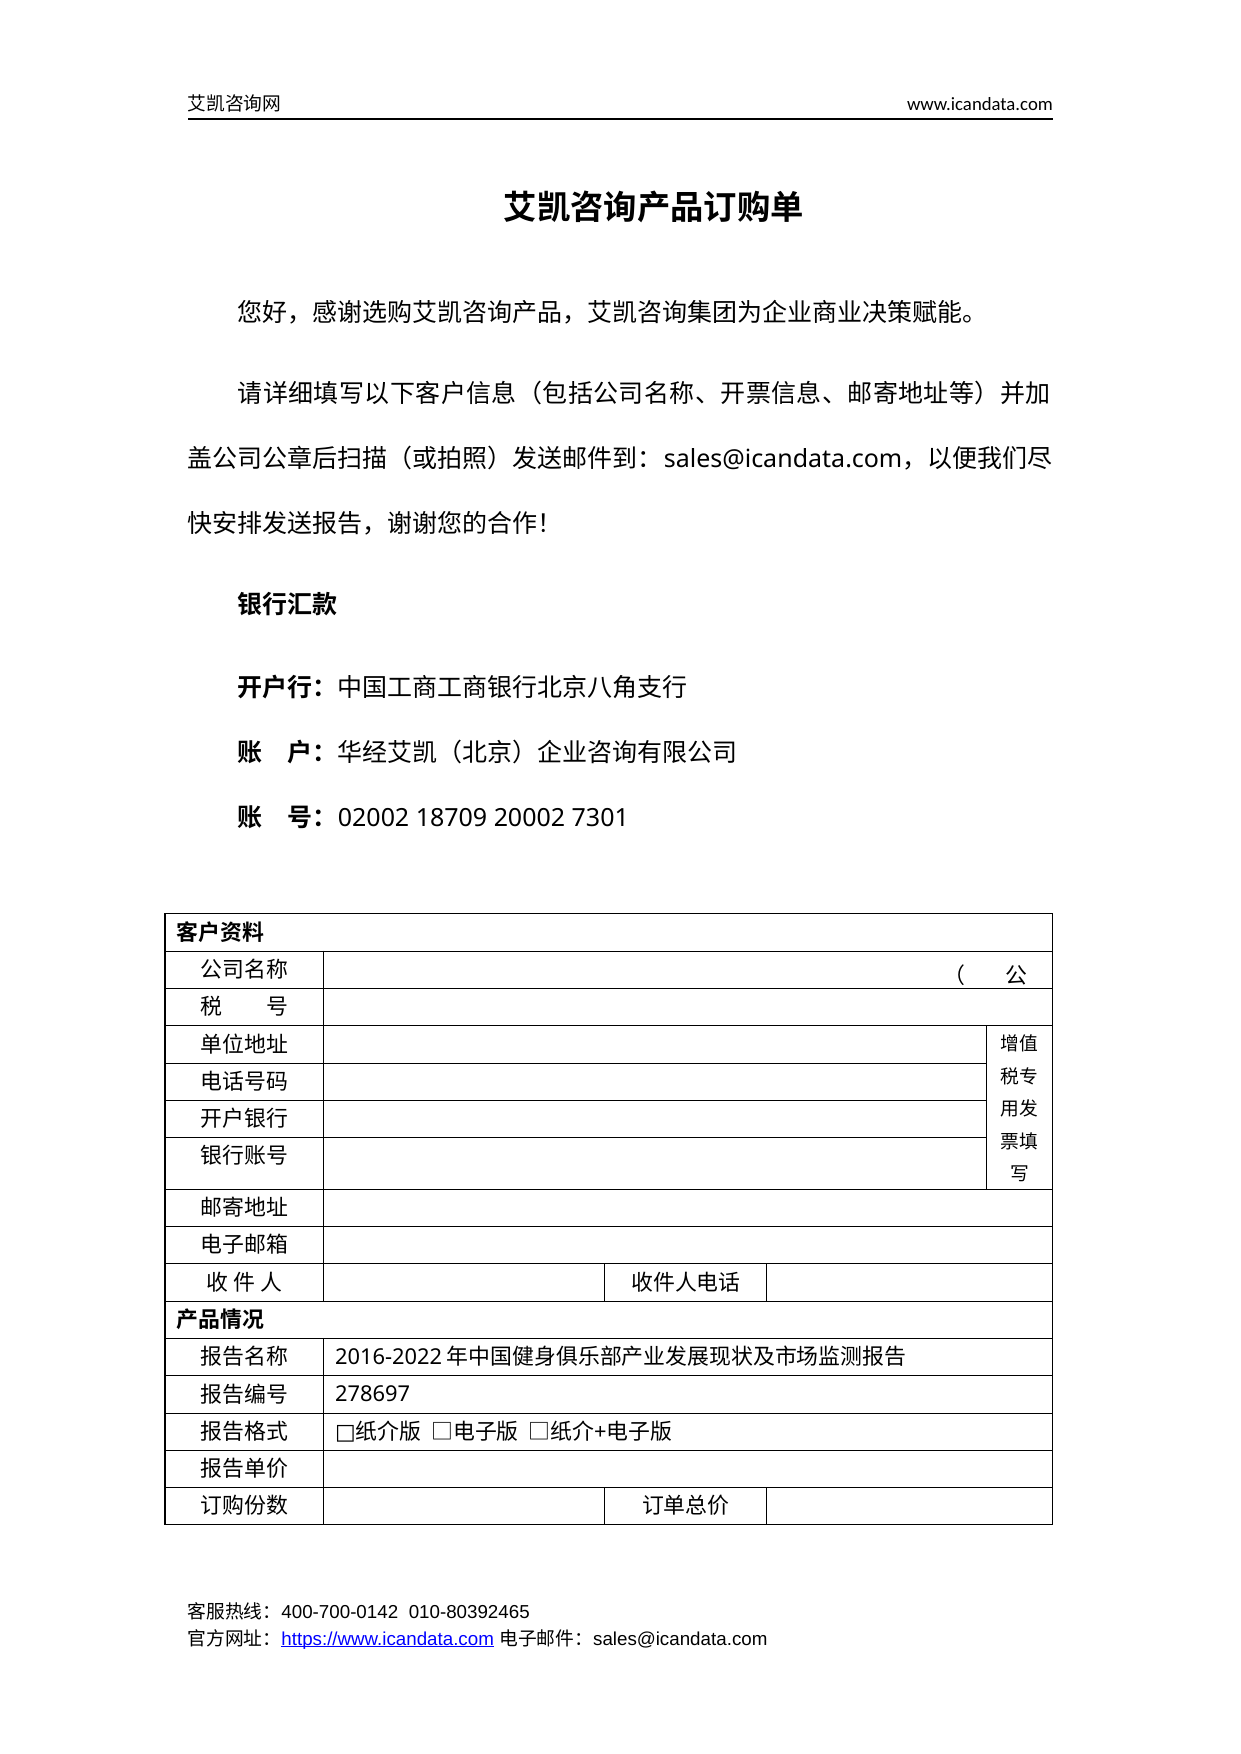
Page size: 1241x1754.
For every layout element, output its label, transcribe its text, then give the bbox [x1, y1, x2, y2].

table_cell 报告编号 [166, 1376, 323, 1412]
table_cell 收 件 人 [166, 1264, 323, 1301]
table_cell 产品情况 [166, 1302, 1052, 1338]
table_cell 2016-2022年中国健身俱乐部产业发展现状及市场监测报告 [324, 1339, 1052, 1375]
table_cell 邮寄地址 [166, 1190, 323, 1226]
table_cell 电话号码 [166, 1064, 323, 1100]
table_cell 单位地址 [166, 1026, 323, 1062]
table_cell [324, 1026, 986, 1062]
table_cell 税 号 [166, 989, 323, 1025]
table_cell [324, 1138, 986, 1189]
table_header 客户资料 [166, 914, 1052, 951]
table_cell [324, 1488, 604, 1524]
text 银行汇款 [187, 570, 1053, 635]
table_cell 278697 [324, 1376, 1052, 1412]
table_cell [324, 1064, 986, 1100]
table_cell [324, 1451, 1052, 1487]
table_cell 报告名称 [166, 1339, 323, 1375]
table_cell [767, 1264, 1052, 1301]
text 艾凯咨询产品订购单 [187, 172, 1053, 237]
table_cell 订购份数 [166, 1488, 323, 1524]
table_cell 报告格式 [166, 1414, 323, 1450]
table_cell 增值税专用发票填写 [987, 1026, 1052, 1189]
text 账 号：02002 18709 20002 7301 [187, 783, 1053, 848]
table_cell [324, 952, 1052, 988]
table_cell 开户银行 [166, 1101, 323, 1137]
text 请详细填写以下客户信息（包括公司名称、开票信息、邮寄地址等）并加盖公司公章后扫描（或拍照）发送邮件到：sales@icandata.com，以便我们尽快安排发送报告，谢谢您的合作！ [187, 359, 1053, 554]
table_cell [324, 1227, 1052, 1263]
table_cell [324, 1101, 986, 1137]
text 账 户：华经艾凯（北京）企业咨询有限公司 [187, 718, 1053, 783]
table_cell □纸介版 □电子版 □纸介+电子版 [324, 1414, 1052, 1450]
table_cell 公司名称 [166, 952, 323, 988]
table_cell [324, 1190, 1052, 1226]
text 您好，感谢选购艾凯咨询产品，艾凯咨询集团为企业商业决策赋能。 [187, 278, 1053, 343]
text 开户行：中国工商工商银行北京八角支行 [187, 653, 1053, 718]
table_cell 收件人电话 [605, 1264, 766, 1301]
table_cell [324, 1264, 604, 1301]
table_cell [324, 989, 1052, 1025]
table_cell 订单总价 [605, 1488, 766, 1524]
table_cell 电子邮箱 [166, 1227, 323, 1263]
table_cell 银行账号 [166, 1138, 323, 1189]
table_cell [767, 1488, 1052, 1524]
table_cell 报告单价 [166, 1451, 323, 1487]
